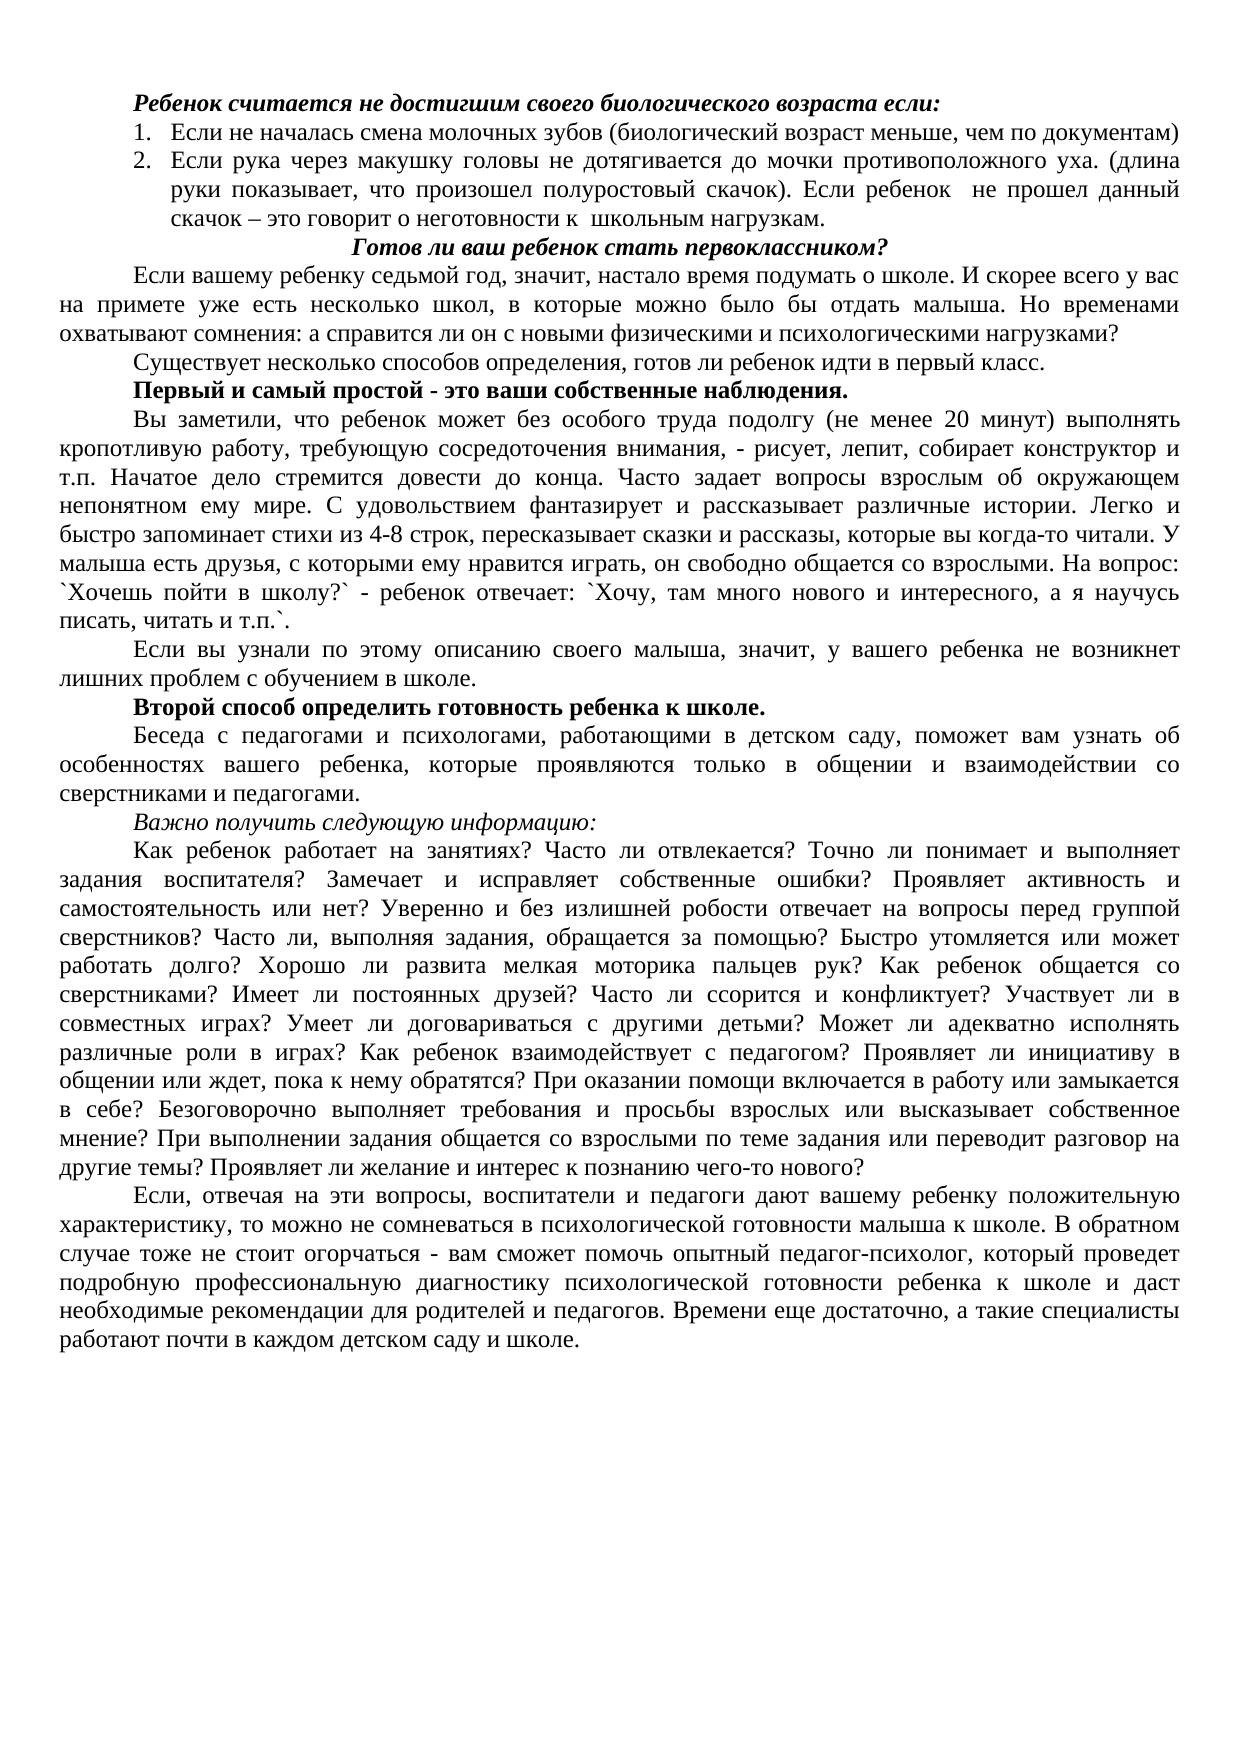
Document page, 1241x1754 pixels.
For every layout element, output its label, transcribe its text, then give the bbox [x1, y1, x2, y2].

text Если вы узнали по этому описанию своего малыша, значит, у вашего ребенка не возникнет лишних проблем с обучением в школе. [59, 634, 1181, 692]
text Второй способ определить готовность ребенка к школе. [59, 692, 1181, 720]
text Как ребенок работает на занятиях? Часто ли отвлекается? Точно ли понимает и выполняет задания воспитателя? Замечает и исправляет собственные ошибки? Проявляет активность и самостоятельность или нет? Уверенно и без излишней робости отвечает на вопросы перед группой сверстников? Часто ли, выполняя задания, обращается за помощью? Быстро утомляется или может работать долго? Хорошо ли развита мелкая моторика пальцев рук? Как ребенок общается со сверстниками? Имеет ли постоянных друзей? Часто ли ссорится и конфликтует? Участвует ли в совместных играх? Умеет ли договариваться с другими детьми? Может ли адекватно исполнять различные роли в играх? Как ребенок взаимодействует с педагогом? Проявляет ли инициативу в общении или ждет, пока к нему обратятся? При оказании помощи включается в работу или замыкается в себе? Безоговорочно выполняет требования и просьбы взрослых или высказывает собственное мнение? При выполнении задания общается со взрослыми по теме задания или переводит разговор на другие темы? Проявляет ли желание и интерес к познанию чего-то нового? [59, 835, 1181, 1180]
text Важно получить следующую информацию: [59, 807, 1181, 835]
list Если не началась смена молочных зубов (биологический возраст меньше, чем по документам) [133, 117, 1181, 145]
text Ребенок считается не достигшим своего биологического возраста если: [59, 88, 1181, 117]
text Готов ли ваш ребенок стать первоклассником? [59, 232, 1181, 260]
text Вы заметили, что ребенок может без особого труда подолгу (не менее 20 минут) выполнять кропотливую работу, требующую сосредоточения внимания, - рисует, лепит, собирает конструктор и т.п. Начатое дело стремится довести до конца. Часто задает вопросы взрослым об окружающем непонятном ему мире. С удовольствием фантазирует и рассказывает различные истории. Легко и быстро запоминает стихи из 4-8 строк, пересказывает сказки и рассказы, которые вы когда-то читали. У малыша есть друзья, с которыми ему нравится играть, он свободно общается со взрослыми. На вопрос: `Хочешь пойти в школу?` - ребенок отвечает: `Хочу, там много нового и интересного, а я научусь писать, читать и т.п.`. [59, 404, 1181, 634]
list Если рука через макушку головы не дотягивается до мочки противоположного уха. (длина руки показывает, что произошел полуростовый скачок). Если ребенок не прошел данный скачок – это говорит о неготовности к школьным нагрузкам. [133, 145, 1181, 232]
text Существует несколько способов определения, готов ли ребенок идти в первый класс. [59, 347, 1181, 375]
text Если вашему ребенку седьмой год, значит, настало время подумать о школе. И скорее всего у вас на примете уже есть несколько школ, в которые можно было бы отдать малыша. Но временами охватывают сомнения: а справится ли он с новыми физическими и психологическими нагрузками? [59, 260, 1181, 347]
text Если, отвечая на эти вопросы, воспитатели и педагоги дают вашему ребенку положительную характеристику, то можно не сомневаться в психологической готовности малыша к школе. В обратном случае тоже не стоит огорчаться - вам сможет помочь опытный педагог-психолог, который проведет подробную профессиональную диагностику психологической готовности ребенка к школе и даст необходимые рекомендации для родителей и педагогов. Времени еще достаточно, а такие специалисты работают почти в каждом детском саду и школе. [59, 1180, 1181, 1353]
text Первый и самый простой - это ваши собственные наблюдения. [59, 375, 1181, 404]
text Беседа с педагогами и психологами, работающими в детском саду, поможет вам узнать об особенностях вашего ребенка, которые проявляются только в общении и взаимодействии со сверстниками и педагогами. [59, 720, 1181, 807]
